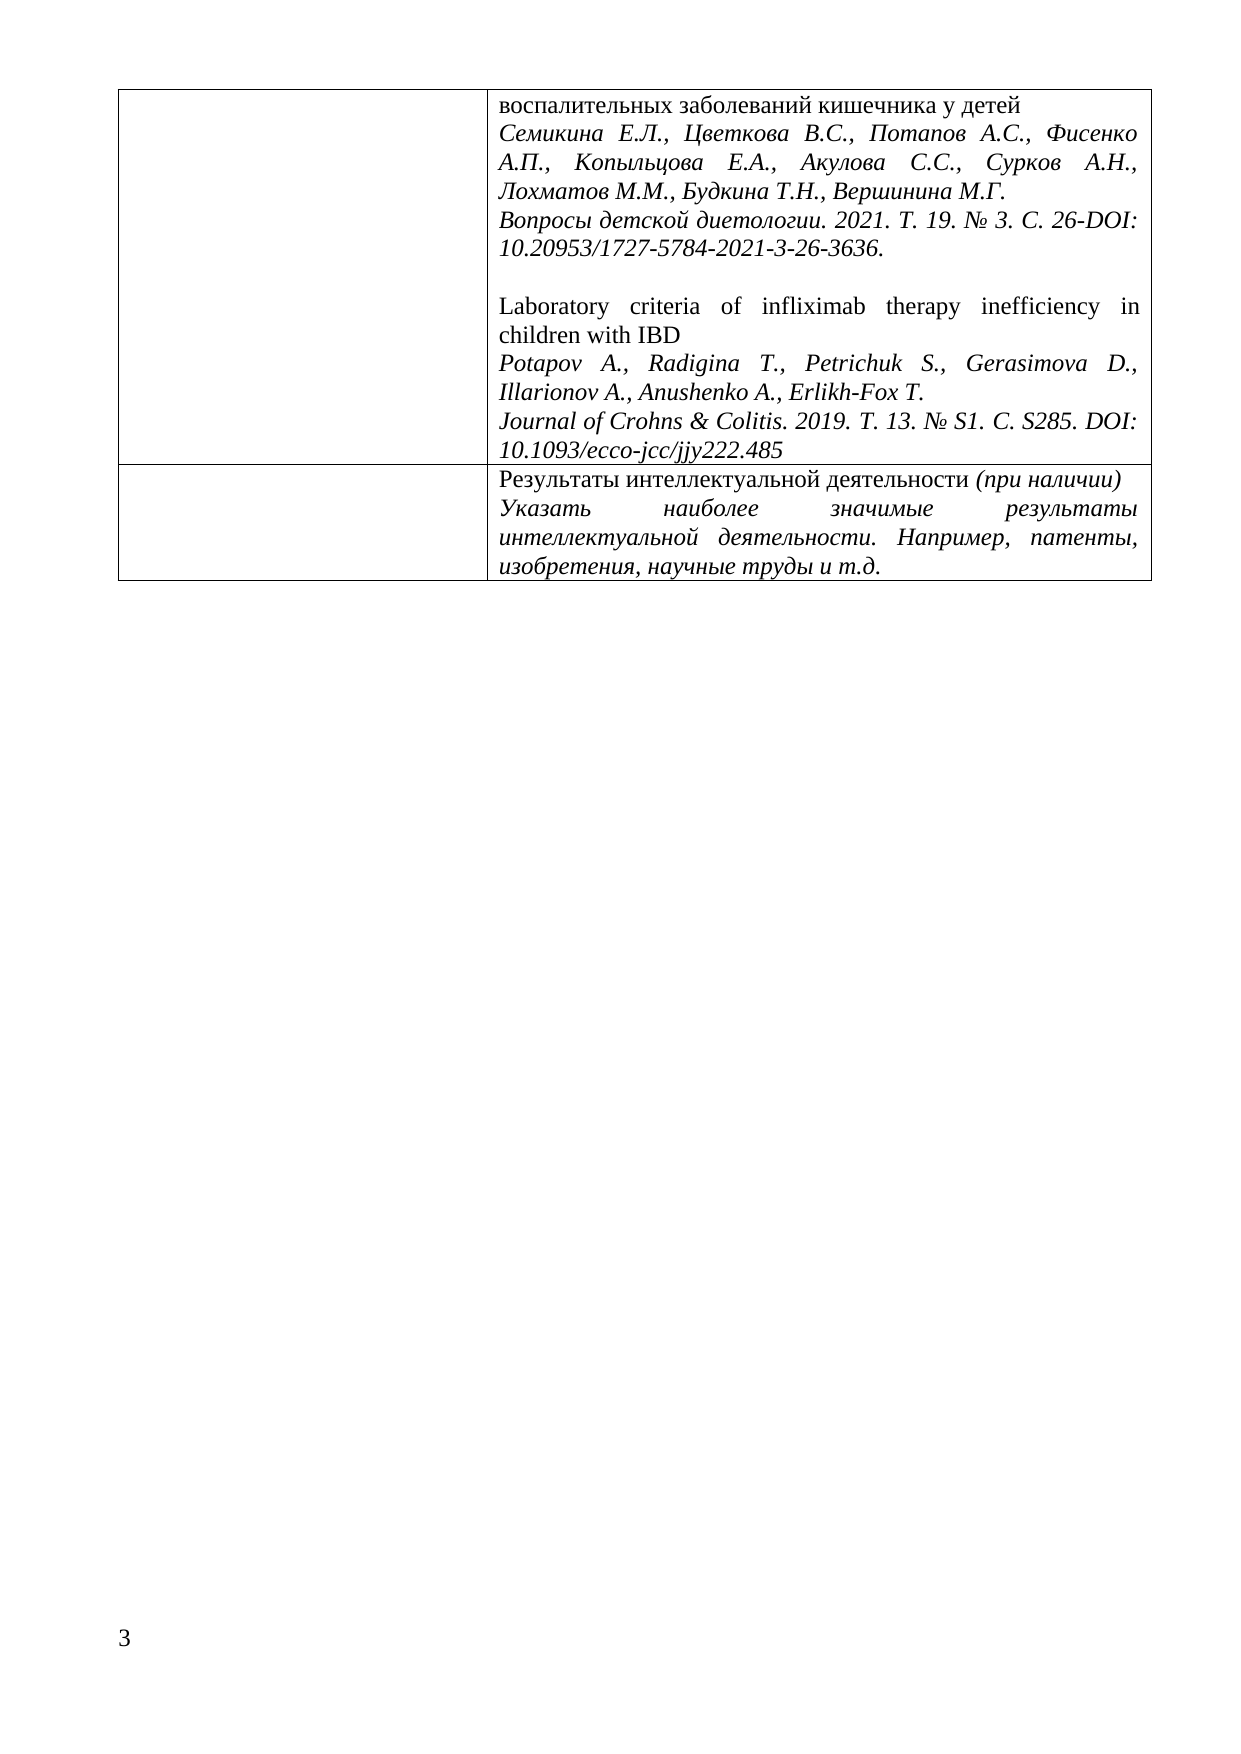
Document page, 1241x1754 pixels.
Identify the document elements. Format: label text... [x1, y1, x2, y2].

table_cell Результаты интеллектуальной деятельности (при наличии) Указать наиболее значимые результаты интеллектуальной деятельности. Например, патенты, изобретения, научные труды и т.д. [488, 465, 1151, 579]
table_cell [119, 465, 487, 579]
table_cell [488, 90, 1151, 463]
